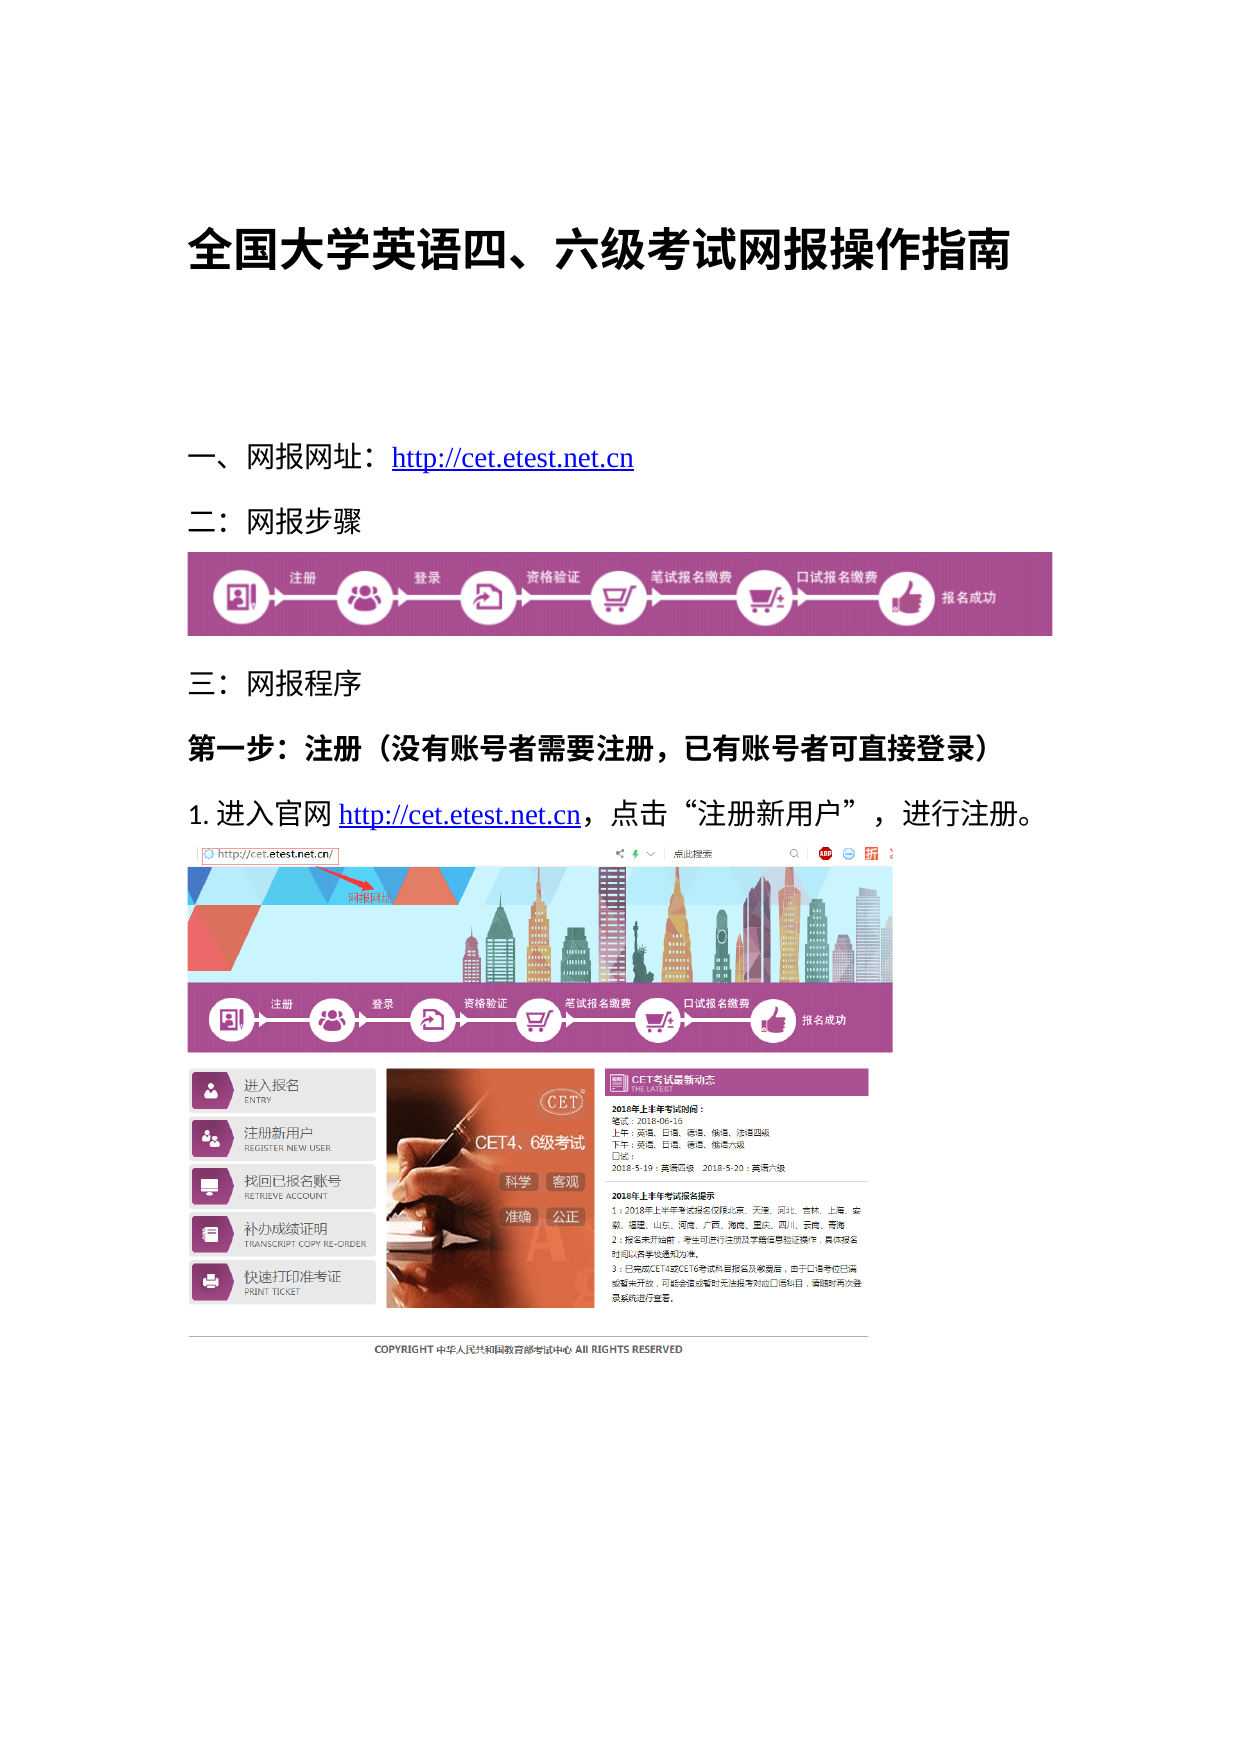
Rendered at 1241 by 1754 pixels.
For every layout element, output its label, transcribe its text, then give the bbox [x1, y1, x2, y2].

picture [187, 552, 1053, 636]
text 一、网报网址：http://cet.etest.net.cn [187, 422, 1053, 487]
text 三：网报程序 [187, 649, 1053, 714]
subtitle 全国大学英语四、六级考试网报操作指南 [187, 197, 1053, 295]
text 二：网报步骤 [187, 487, 1053, 552]
text 第一步：注册（没有账号者需要注册，已有账号者可直接登录） [187, 714, 1053, 779]
picture [187, 844, 893, 1359]
list 进入官网http://cet.etest.net.cn，点击“注册新用户”，进行注册。 [187, 779, 1053, 844]
